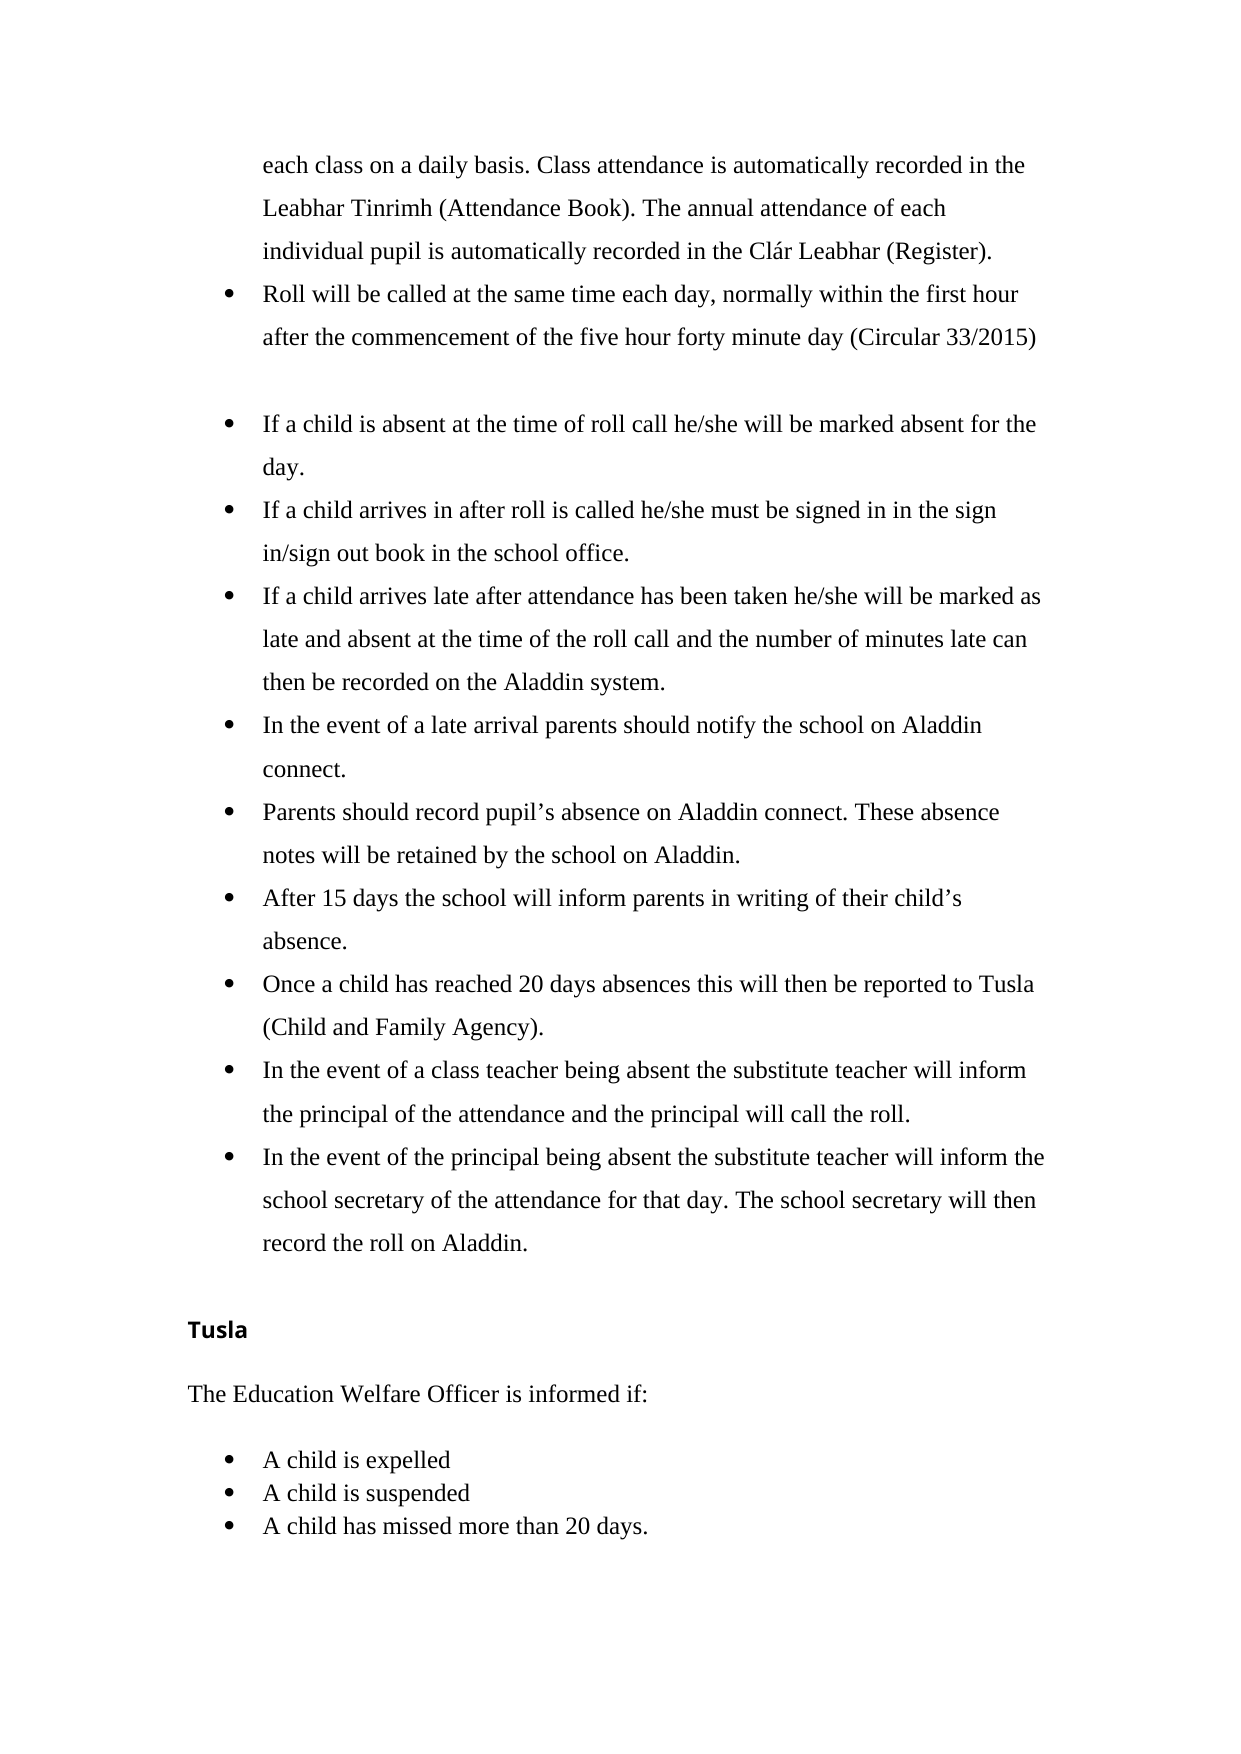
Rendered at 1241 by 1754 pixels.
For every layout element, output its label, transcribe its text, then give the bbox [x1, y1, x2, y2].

list A child is suspended [225, 1478, 1053, 1506]
list After 15 days the school will inform parents in writing of their child’s absence. [225, 883, 1053, 955]
list A child has missed more than 20 days. [225, 1511, 1053, 1539]
list If a child is absent at the time of roll call he/she will be marked absent for the day. [225, 409, 1053, 481]
list If a child arrives late after attendance has been taken he/she will be marked as late and absent at the time of the roll call and the number of minutes late can then be recorded on the Aladdin system. [225, 581, 1053, 696]
list In the event of a late arrival parents should notify the school on Aladdin connect. [225, 711, 1053, 782]
text Tusla [187, 1314, 1053, 1346]
list Once a child has reached 20 days absences this will then be reported to Tusla (Child and Family Agency). [225, 969, 1053, 1041]
list A child is expelled [225, 1445, 1053, 1473]
list Parents should record pupil’s absence on Aladdin connect. These absence notes will be retained by the school on Aladdin. [225, 797, 1053, 869]
list Roll will be called at the same time each day, normally within the first hour after the commencement of the five hour forty minute day (Circular 33/2015) [225, 279, 1053, 351]
text The Education Welfare Officer is informed if: [187, 1379, 1053, 1407]
list In the event of a class teacher being absent the substitute teacher will inform the principal of the attendance and the principal will call the roll. [225, 1056, 1053, 1127]
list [225, 150, 1053, 265]
list In the event of the principal being absent the substitute teacher will inform the school secretary of the attendance for that day. The school secretary will then record the roll on Aladdin. [225, 1142, 1053, 1257]
list If a child arrives in after roll is called he/she must be signed in in the sign in/sign out book in the school office. [225, 495, 1053, 567]
